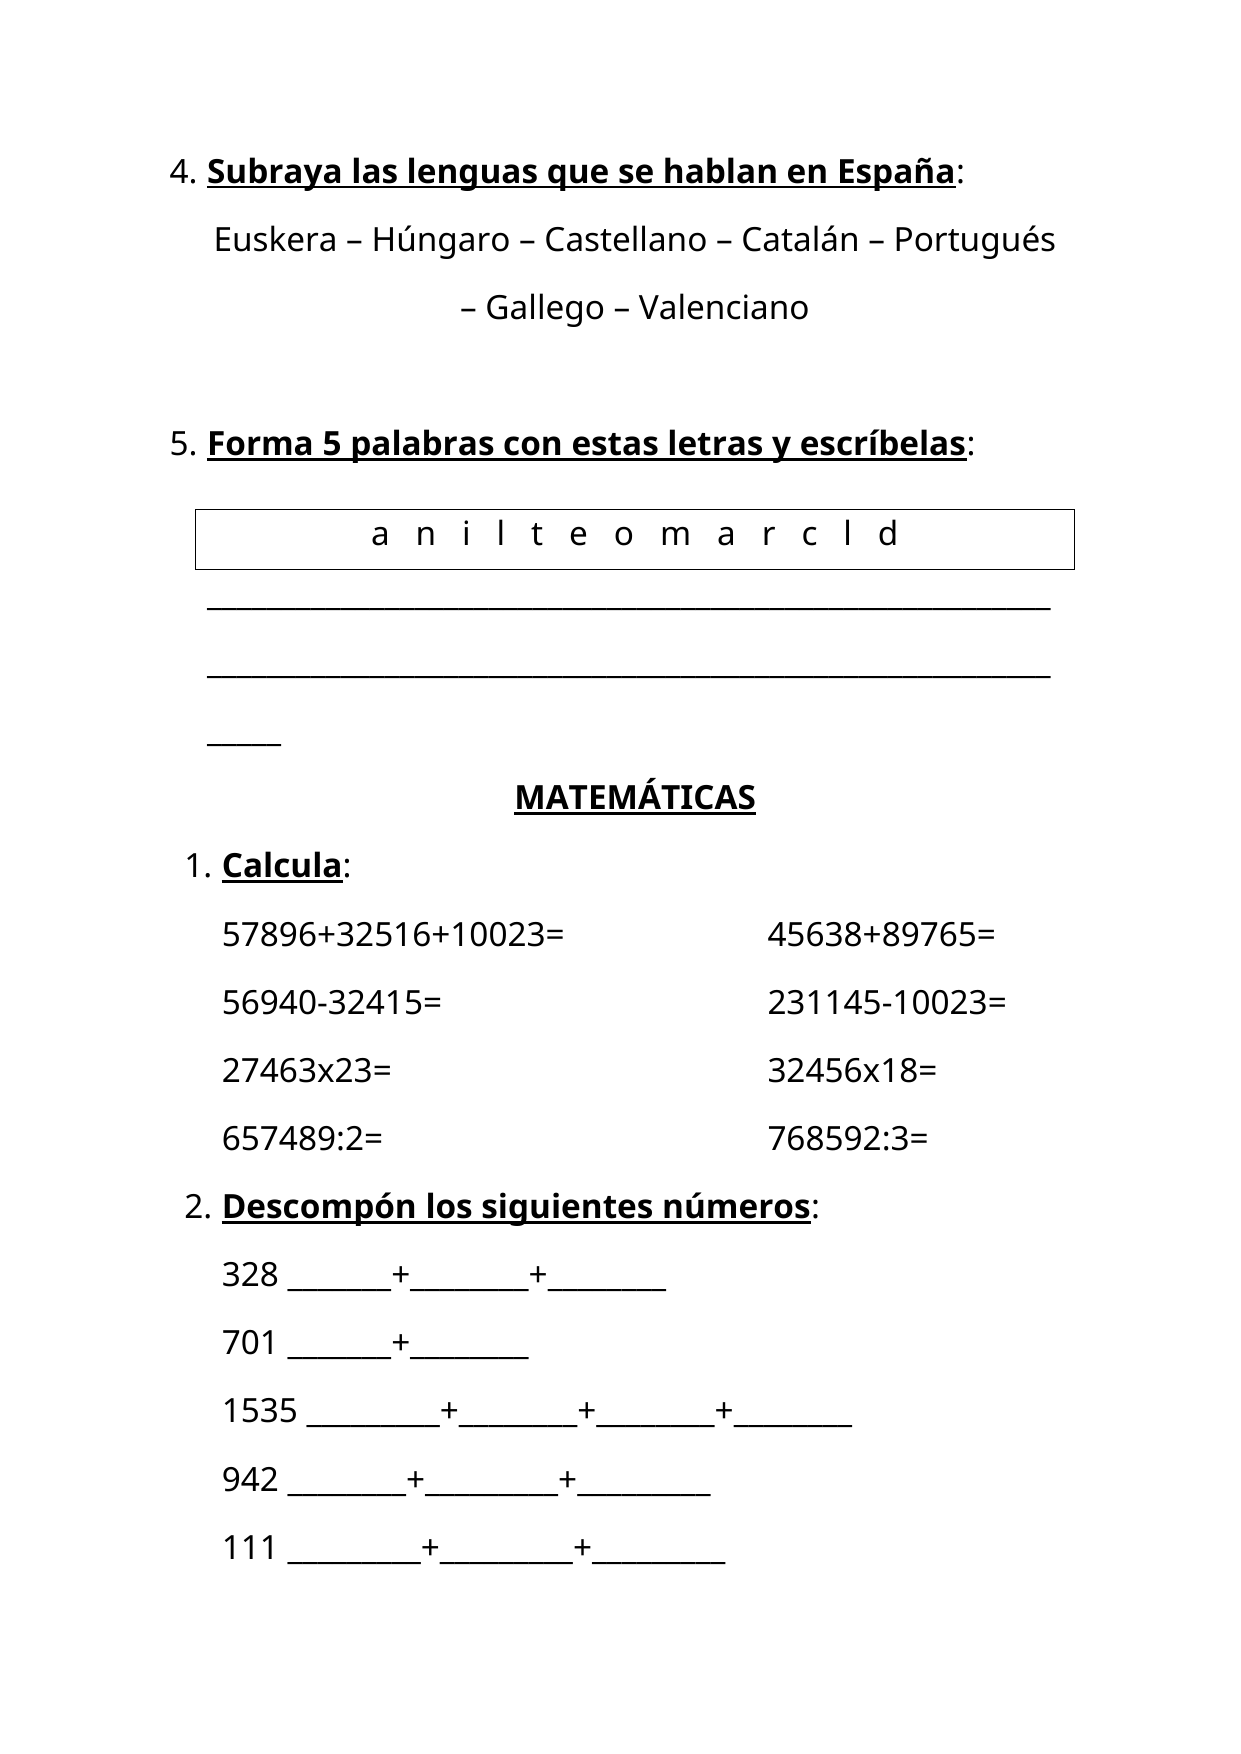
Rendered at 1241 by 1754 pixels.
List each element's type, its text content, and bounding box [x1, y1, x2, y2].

list 56940-32415= 231145-10023= [222, 978, 1063, 1024]
list 57896+32516+10023= 45638+89765= [222, 910, 1063, 956]
list Forma 5 palabras con estas letras y escríbelas: [169, 420, 1063, 466]
list 657489:2= 768592:3= [222, 1115, 1063, 1160]
list 328 _______+________+________ [222, 1251, 1063, 1296]
list 701 _______+________ [222, 1319, 1063, 1364]
list Subraya las lenguas que se hablan en España: [169, 148, 1063, 193]
list 111 _________+_________+_________ [222, 1523, 1063, 1569]
list 1535 _________+________+________+________ [222, 1387, 1063, 1433]
list Euskera – Húngaro – Castellano – Catalán – Portugués – Gallego – Valenciano [207, 216, 1063, 329]
list MATEMÁTICAS [207, 774, 1063, 819]
list Descompón los siguientes números: [184, 1183, 1063, 1228]
list _______________________________________________________________________________________________________________________ [207, 570, 1063, 751]
table_header a n i l t e o m a r c l d [196, 510, 1074, 569]
list Calcula: [184, 842, 1063, 888]
list 942 ________+_________+_________ [222, 1455, 1063, 1501]
list 27463x23= 32456x18= [222, 1047, 1063, 1092]
